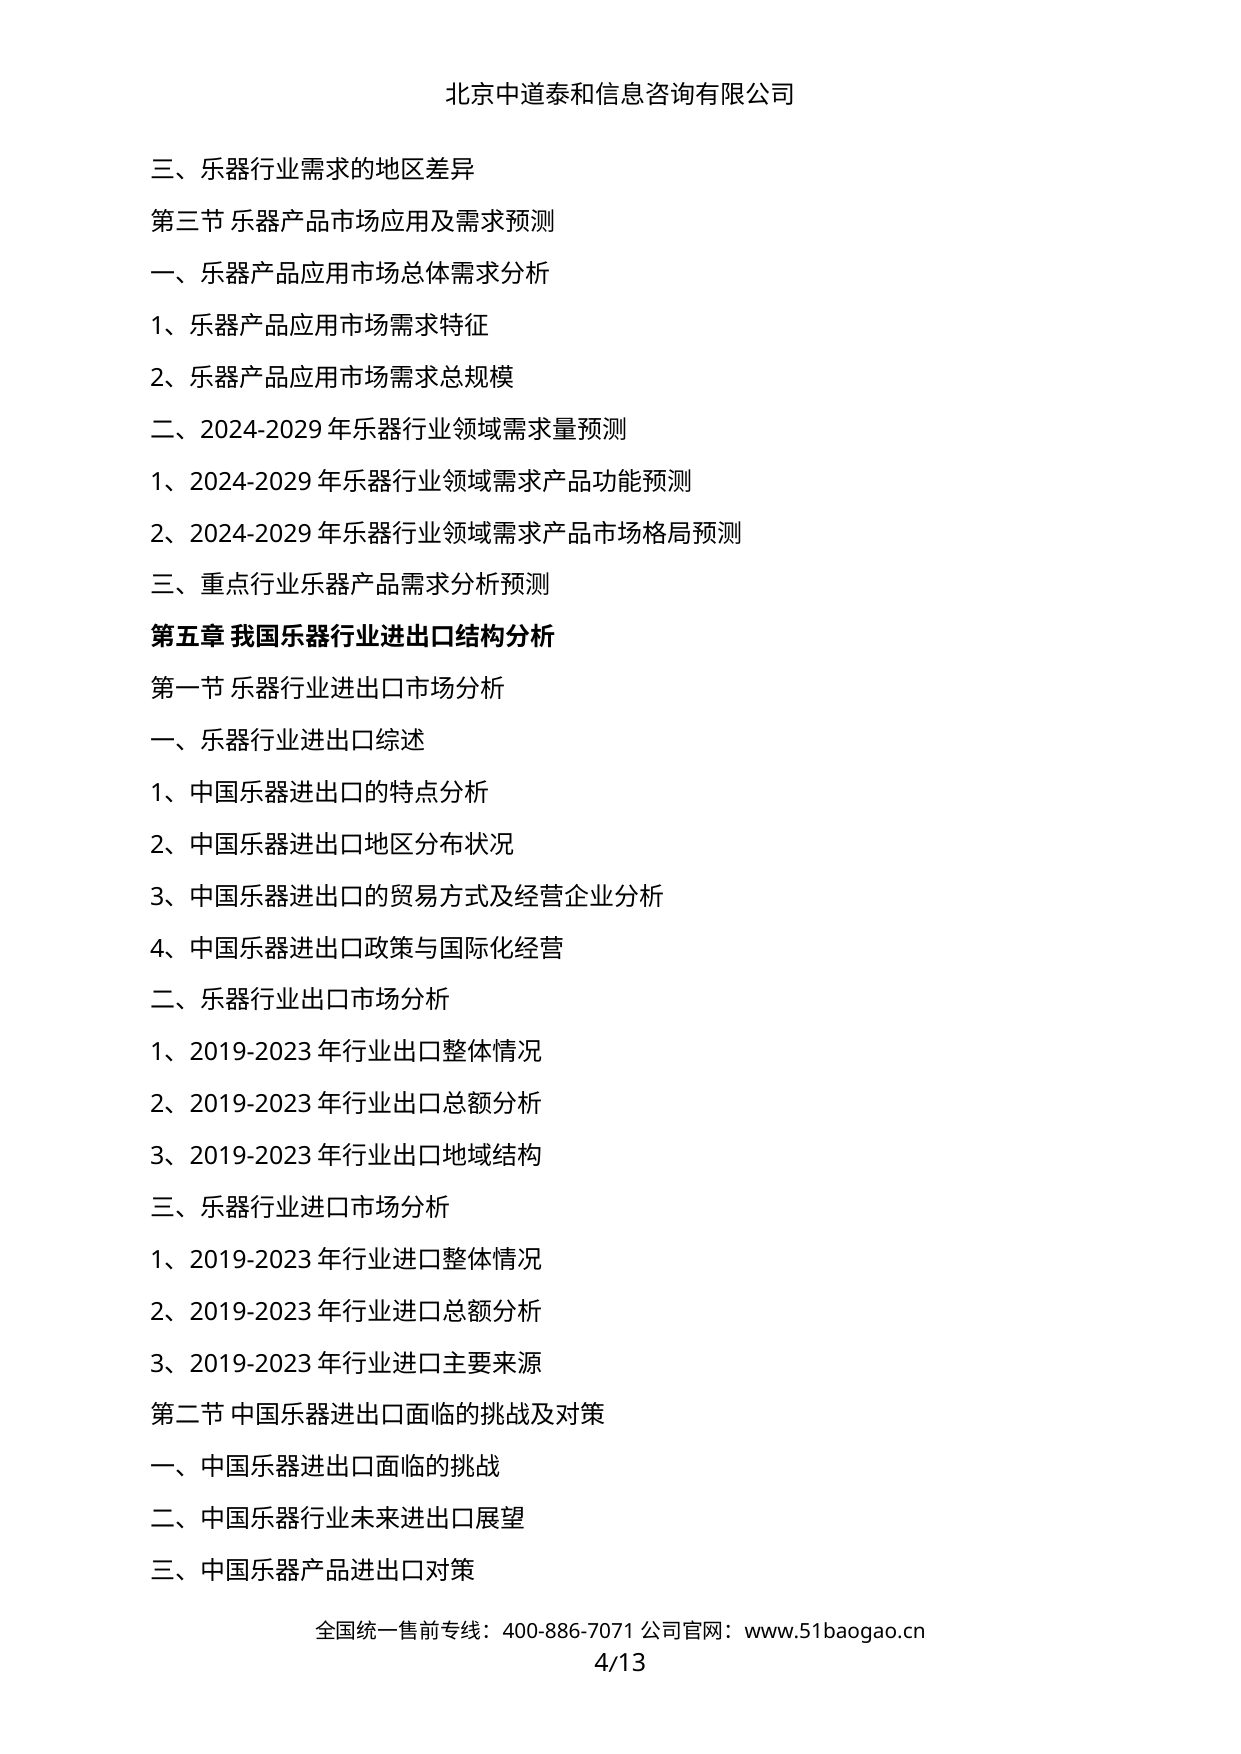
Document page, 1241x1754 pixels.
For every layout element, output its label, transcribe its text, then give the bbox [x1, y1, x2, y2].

text 2、2019-2023年行业进口总额分析 [150, 1291, 1090, 1327]
text 第二节 中国乐器进出口面临的挑战及对策 [150, 1395, 1090, 1431]
text 第三节 乐器产品市场应用及需求预测 [150, 202, 1090, 238]
text 三、乐器行业进口市场分析 [150, 1187, 1090, 1224]
text 二、乐器行业出口市场分析 [150, 980, 1090, 1016]
text 第五章 我国乐器行业进出口结构分析 [150, 617, 1090, 653]
text 一、乐器行业进出口综述 [150, 721, 1090, 757]
text 1、2019-2023年行业进口整体情况 [150, 1239, 1090, 1276]
text 一、乐器产品应用市场总体需求分析 [150, 254, 1090, 290]
text 1、2024-2029年乐器行业领域需求产品功能预测 [150, 461, 1090, 497]
text 三、中国乐器产品进出口对策 [150, 1551, 1090, 1587]
text 第一节 乐器行业进出口市场分析 [150, 669, 1090, 705]
text 3、2019-2023年行业出口地域结构 [150, 1136, 1090, 1172]
text 2、中国乐器进出口地区分布状况 [150, 824, 1090, 861]
text 2、2024-2029年乐器行业领域需求产品市场格局预测 [150, 513, 1090, 549]
text 2、2019-2023年行业出口总额分析 [150, 1084, 1090, 1120]
text 1、2019-2023年行业出口整体情况 [150, 1032, 1090, 1068]
text 3、2019-2023年行业进口主要来源 [150, 1343, 1090, 1379]
text 3、中国乐器进出口的贸易方式及经营企业分析 [150, 876, 1090, 912]
text 一、中国乐器进出口面临的挑战 [150, 1447, 1090, 1483]
text 三、重点行业乐器产品需求分析预测 [150, 565, 1090, 601]
text 三、乐器行业需求的地区差异 [150, 150, 1090, 186]
text 二、中国乐器行业未来进出口展望 [150, 1499, 1090, 1535]
text 1、中国乐器进出口的特点分析 [150, 772, 1090, 809]
text 2、乐器产品应用市场需求总规模 [150, 357, 1090, 394]
text 1、乐器产品应用市场需求特征 [150, 306, 1090, 342]
text 4、中国乐器进出口政策与国际化经营 [150, 928, 1090, 964]
text 二、2024-2029年乐器行业领域需求量预测 [150, 409, 1090, 446]
